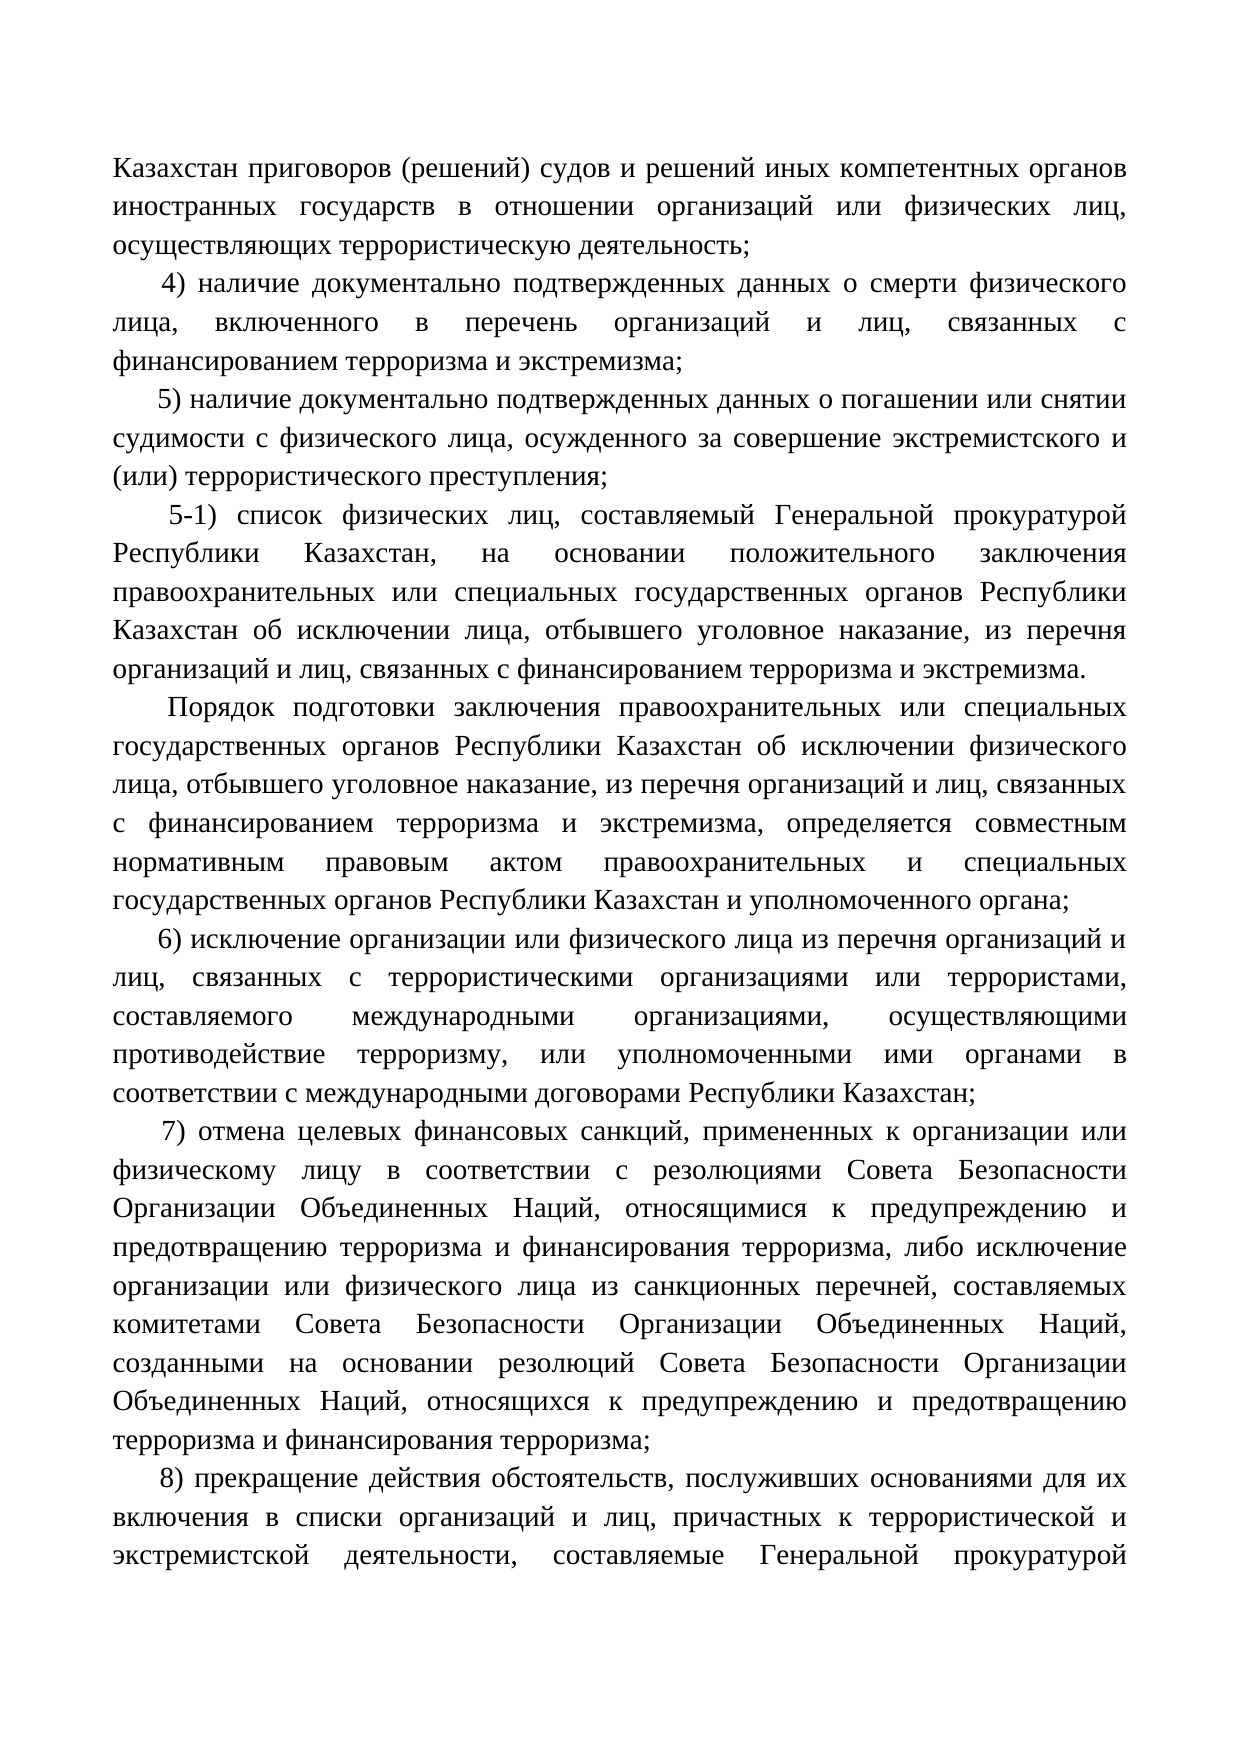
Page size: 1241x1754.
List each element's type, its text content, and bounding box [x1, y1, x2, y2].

text Порядок подготовки заключения правоохранительных или специальных государственных органов Республики Казахстан об исключении физического лица, отбывшего уголовное наказание, из перечня организаций и лиц, связанных с финансированием терроризма и экстремизма, определяется совместным нормативным правовым актом правоохранительных и специальных государственных органов Республики Казахстан и уполномоченного органа; [112, 689, 1128, 916]
text 6) исключение организации или физического лица из перечня организаций и лиц, связанных с террористическими организациями или террористами, составляемого международными организациями, осуществляющими противодействие терроризму, или уполномоченными ими органами в соответствии с международными договорами Республики Казахстан; [112, 921, 1128, 1108]
text 7) отмена целевых финансовых санкций, примененных к организации или физическому лицу в соответствии с резолюциями Совета Безопасности Организации Объединенных Наций, относящимися к предупреждению и предотвращению терроризма и финансирования терроризма, либо исключение организации или физического лица из санкционных перечней, составляемых комитетами Совета Безопасности Организации Объединенных Наций, созданными на основании резолюций Совета Безопасности Организации Объединенных Наций, относящихся к предупреждению и предотвращению терроризма и финансирования терроризма; [112, 1113, 1128, 1455]
text 5) наличие документально подтвержденных данных о погашении или снятии судимости с физического лица, осужденного за совершение экстремистского и (или) террористического преступления; [112, 381, 1128, 492]
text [112, 1460, 1128, 1571]
text 4) наличие документально подтвержденных данных о смерти физического лица, включенного в перечень организаций и лиц, связанных с финансированием терроризма и экстремизма; [112, 266, 1128, 376]
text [112, 150, 1128, 261]
text 5-1) список физических лиц, составляемый Генеральной прокуратурой Республики Казахстан, на основании положительного заключения правоохранительных или специальных государственных органов Республики Казахстан об исключении лица, отбывшего уголовное наказание, из перечня организаций и лиц, связанных с финансированием терроризма и экстремизма. [112, 497, 1128, 684]
